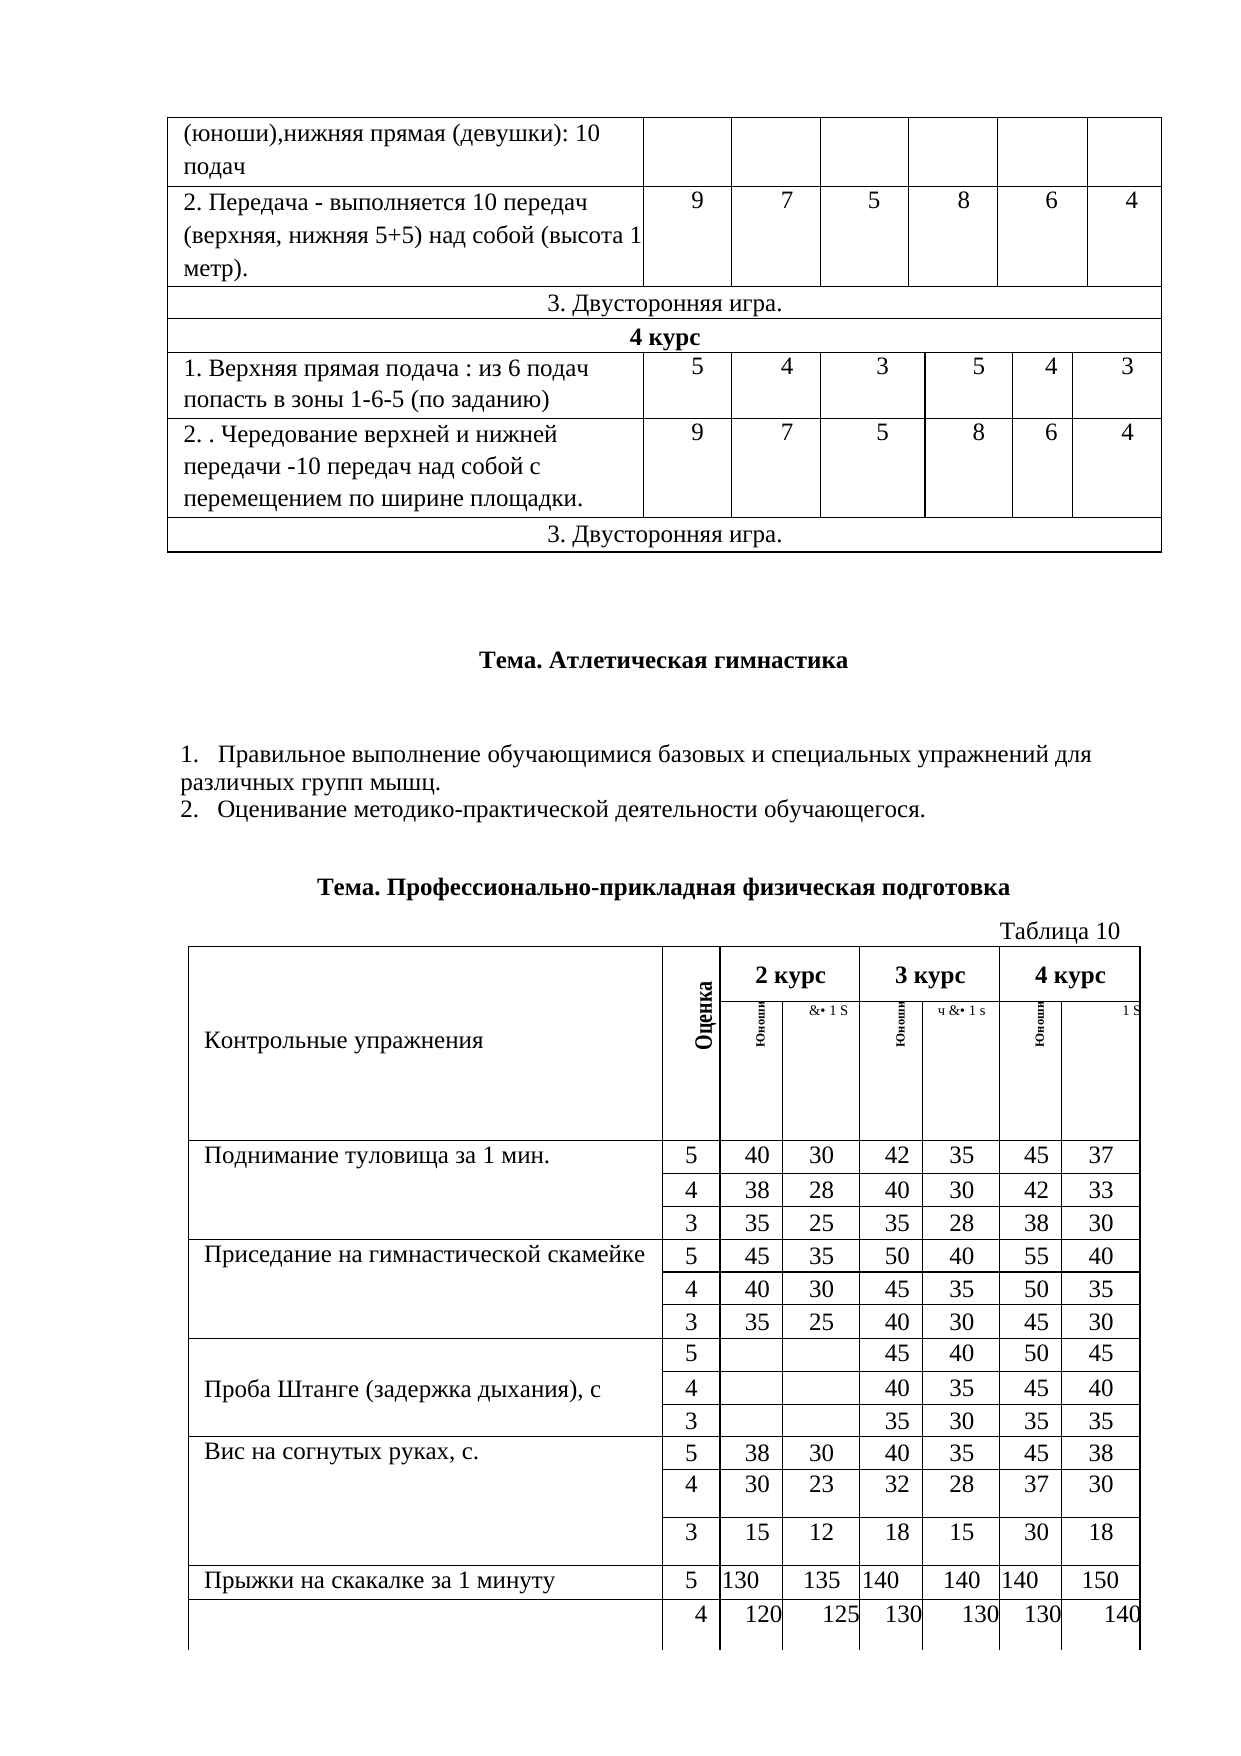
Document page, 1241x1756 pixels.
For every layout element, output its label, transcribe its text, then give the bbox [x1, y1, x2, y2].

table_cell 5 [663, 1566, 719, 1599]
table_cell 25 [783, 1207, 859, 1238]
table_cell 1 S [1062, 1002, 1139, 1140]
table_cell 4 [663, 1470, 719, 1517]
table_cell Юноши [860, 1002, 922, 1140]
table_cell 4 [732, 353, 820, 418]
table_cell 130 [721, 1566, 782, 1599]
table_cell Поднимание туловища за 1 мин. [189, 1141, 662, 1238]
table_cell 2. . Чередование верхней и нижней передачи -10 передач над собой с перемещением по ширине площадки. [168, 419, 643, 517]
table_cell 30 [923, 1305, 999, 1338]
table_cell 1. Верхняя прямая подача : из 6 подач попасть в зоны 1-6-5 (по заданию) [168, 353, 643, 418]
table_cell 7 [732, 187, 820, 286]
table_cell 33 [1062, 1174, 1139, 1206]
table_cell 35 [1062, 1405, 1139, 1436]
table_cell 50 [1000, 1273, 1061, 1304]
subtitle Тема. Атлетическая гимнастика [156, 645, 1171, 674]
table_header 3 курс [860, 947, 999, 1001]
table_cell 23 [783, 1470, 859, 1517]
table_cell 7 [732, 419, 820, 517]
table_cell 5 [663, 1141, 719, 1172]
table_cell 30 [923, 1405, 999, 1436]
table_cell 3 [663, 1207, 719, 1238]
table_cell 5 [663, 1437, 719, 1469]
table_cell 40 [923, 1339, 999, 1371]
table_cell 45 [1000, 1437, 1061, 1469]
table_header [644, 118, 731, 186]
table_cell 45 [1062, 1339, 1139, 1371]
table_cell 135 [783, 1566, 859, 1599]
table_cell 30 [1000, 1518, 1061, 1565]
table_cell [783, 1339, 859, 1371]
table_cell 15 [923, 1518, 999, 1565]
table_cell 30 [721, 1470, 782, 1517]
table_cell 4 [1073, 419, 1161, 517]
table_header Оценка [663, 947, 719, 1140]
table_cell 40 [721, 1273, 782, 1304]
table_cell 28 [923, 1207, 999, 1238]
table_cell 130 [860, 1600, 922, 1650]
table_header [821, 118, 908, 186]
table_cell 38 [1062, 1437, 1139, 1469]
table_cell 6 [1013, 419, 1072, 517]
table_cell &• 1 S [783, 1002, 859, 1140]
table_cell 120 [721, 1600, 782, 1650]
table_cell 18 [1062, 1518, 1139, 1565]
table_cell 130 [1000, 1600, 1061, 1650]
table_header Контрольные упражнения [189, 947, 662, 1140]
table_cell 40 [860, 1372, 922, 1403]
table_header [998, 118, 1087, 186]
table_cell 40 [1062, 1240, 1139, 1271]
table_cell 40 [860, 1305, 922, 1338]
list Правильное выполнение обучающимися базовых и специальных упражнений для различных групп мышц. [180, 740, 1092, 795]
text Таблица 10 [50, 916, 1120, 945]
table_cell 30 [783, 1141, 859, 1172]
table_cell 28 [783, 1174, 859, 1206]
table_cell 40 [721, 1141, 782, 1172]
table_cell 5 [821, 419, 924, 517]
table_cell 50 [860, 1240, 922, 1271]
table_cell [721, 1339, 782, 1371]
table_cell 3 [663, 1305, 719, 1338]
table_cell 5 [926, 353, 1012, 418]
subtitle Тема. Профессионально-прикладная физическая подготовка [156, 872, 1171, 900]
table_cell 45 [1000, 1372, 1061, 1403]
table_cell 45 [1000, 1305, 1061, 1338]
table_cell 4 [663, 1174, 719, 1206]
table_cell 140 [860, 1566, 922, 1599]
list Оценивание методико-практической деятельности обучающегося. [180, 795, 1194, 823]
table_cell 3 [821, 353, 924, 418]
table_cell 3. Двусторонняя игра. [168, 287, 1161, 318]
table_cell 140 [923, 1566, 999, 1599]
table_cell [783, 1405, 859, 1436]
table_cell [721, 1372, 782, 1403]
table_cell Вис на согнутых руках, с. [189, 1437, 662, 1565]
table_cell 140 [1000, 1566, 1061, 1599]
table_cell 4 [663, 1600, 719, 1650]
table_cell 30 [783, 1273, 859, 1304]
table_cell 5 [663, 1339, 719, 1371]
table_cell 140 [1062, 1600, 1139, 1650]
table_cell [721, 1405, 782, 1436]
table_header [1088, 118, 1161, 186]
table_cell Проба Штанге (задержка дыхания), с [189, 1339, 662, 1436]
table_cell 5 [644, 353, 731, 418]
table_cell 38 [1000, 1207, 1061, 1238]
table_header (юноши),нижняя прямая (девушки): 10 подач [168, 118, 643, 186]
table_cell 2. Передача - выполняется 10 передач (верхняя, нижняя 5+5) над собой (высота 1 метр). [168, 187, 643, 286]
table_cell 30 [1062, 1305, 1139, 1338]
table_cell 42 [1000, 1174, 1061, 1206]
table_cell 50 [1000, 1339, 1061, 1371]
table_cell 18 [860, 1518, 922, 1565]
table_cell 35 [923, 1372, 999, 1403]
table_cell 35 [923, 1437, 999, 1469]
table_cell 37 [1000, 1470, 1061, 1517]
table_cell 3 [1073, 353, 1161, 418]
table_cell 38 [721, 1437, 782, 1469]
table_cell 35 [721, 1305, 782, 1338]
table_cell 6 [998, 187, 1087, 286]
table_cell 45 [860, 1273, 922, 1304]
table_cell 4 [1088, 187, 1161, 286]
table_cell 35 [860, 1207, 922, 1238]
table_cell 40 [923, 1240, 999, 1271]
table_cell 25 [783, 1305, 859, 1338]
table_cell 45 [721, 1240, 782, 1271]
table_cell 35 [923, 1141, 999, 1172]
table_cell 45 [860, 1339, 922, 1371]
table_cell 8 [926, 419, 1012, 517]
table_cell 45 [1000, 1141, 1061, 1172]
table_cell 4 [1013, 353, 1072, 418]
table_cell Юноши [1000, 1002, 1061, 1140]
table_cell 15 [721, 1518, 782, 1565]
table_cell 42 [860, 1141, 922, 1172]
table_cell 9 [644, 187, 731, 286]
table_cell 30 [1062, 1207, 1139, 1238]
table_cell 9 [644, 419, 731, 517]
table_cell ч &• 1 s [923, 1002, 999, 1140]
table_cell 3. Двусторонняя игра. [168, 518, 1161, 551]
table_cell 28 [923, 1470, 999, 1517]
table_cell 4 курс [168, 319, 1161, 352]
table_header 4 курс [1000, 947, 1139, 1001]
table_cell Юноши [721, 1002, 782, 1140]
table_cell Прыжки на скакалке за 1 минуту [189, 1566, 662, 1599]
table_cell [783, 1372, 859, 1403]
table_header [909, 118, 997, 186]
table_cell 40 [1062, 1372, 1139, 1403]
table_cell 30 [783, 1437, 859, 1469]
table_cell 38 [721, 1174, 782, 1206]
table_header [732, 118, 820, 186]
table_cell 35 [783, 1240, 859, 1271]
table_cell 30 [923, 1174, 999, 1206]
table_cell 35 [1000, 1405, 1061, 1436]
table_cell 32 [860, 1470, 922, 1517]
table_cell 55 [1000, 1240, 1061, 1271]
table_cell 5 [821, 187, 908, 286]
table_cell 37 [1062, 1141, 1139, 1172]
table_cell 40 [860, 1174, 922, 1206]
table_cell Приседание на гимнастической скамейке [189, 1240, 662, 1338]
table_cell 8 [909, 187, 997, 286]
table_cell 4 [663, 1372, 719, 1403]
table_cell 35 [721, 1207, 782, 1238]
table_cell 3 [663, 1518, 719, 1565]
table_cell 40 [860, 1437, 922, 1469]
table_cell 4 [663, 1273, 719, 1304]
table_cell 150 [1062, 1566, 1139, 1599]
table_header 2 курс [721, 947, 859, 1001]
table_cell 130 [923, 1600, 999, 1650]
table_cell 35 [1062, 1273, 1139, 1304]
table_cell 5 [663, 1240, 719, 1271]
table_cell 35 [860, 1405, 922, 1436]
table_cell 3 [663, 1405, 719, 1436]
table_cell 35 [923, 1273, 999, 1304]
table_cell 125 [783, 1600, 859, 1650]
table_cell 30 [1062, 1470, 1139, 1517]
table_cell 12 [783, 1518, 859, 1565]
table_cell [189, 1600, 662, 1650]
